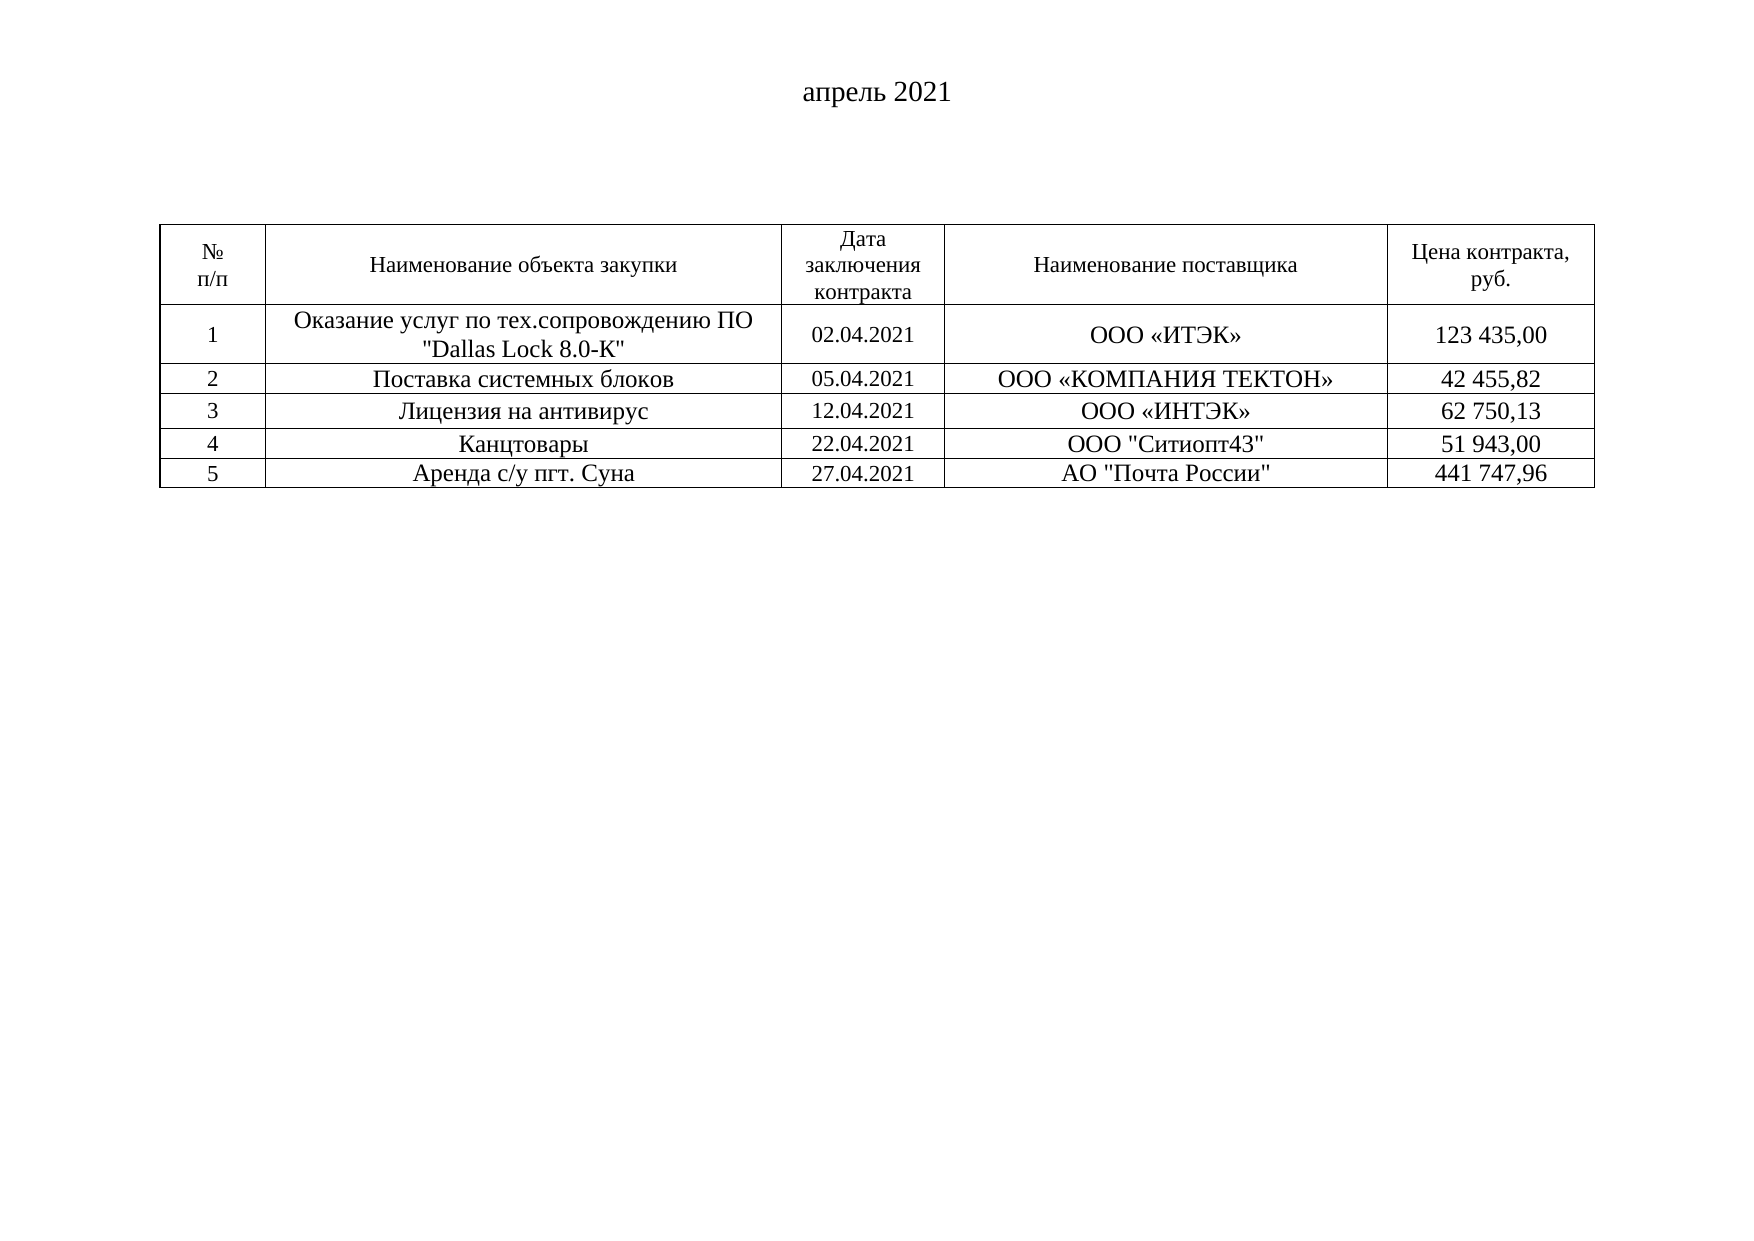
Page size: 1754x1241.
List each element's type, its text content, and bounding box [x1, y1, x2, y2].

table_header № п/п [161, 225, 265, 304]
table_cell 51 943,00 [1388, 429, 1594, 457]
table_cell Канцтовары [266, 429, 781, 457]
table_cell Поставка системных блоков [266, 364, 781, 393]
table_cell 27.04.2021 [782, 459, 944, 487]
table_cell 441 747,96 [1388, 459, 1594, 487]
table_cell 123 435,00 [1388, 305, 1594, 363]
table_cell ООО «ИНТЭК» [945, 394, 1387, 428]
table_cell 4 [161, 429, 265, 457]
table_cell Аренда с/у пгт. Суна [266, 459, 781, 487]
table_header Дата заключения контракта [782, 225, 944, 304]
table_cell 1 [161, 305, 265, 363]
table_header Цена контракта, руб. [1388, 225, 1594, 304]
table_cell АО "Почта России" [945, 459, 1387, 487]
table_cell ООО «КОМПАНИЯ ТЕКТОН» [945, 364, 1387, 393]
table_cell Оказание услуг по тех.сопровождению ПО ''Dallas Lock 8.0-К'' [266, 305, 781, 363]
table_header Наименование объекта закупки [266, 225, 781, 304]
table_cell ООО «ИТЭК» [945, 305, 1387, 363]
table_cell 05.04.2021 [782, 364, 944, 393]
table_header Наименование поставщика [945, 225, 1387, 304]
table_cell 3 [161, 394, 265, 428]
table_cell 02.04.2021 [782, 305, 944, 363]
table_cell Лицензия на антивирус [266, 394, 781, 428]
table_cell 62 750,13 [1388, 394, 1594, 428]
table_cell 2 [161, 364, 265, 393]
table_cell 5 [161, 459, 265, 487]
table_cell 42 455,82 [1388, 364, 1594, 393]
table_cell ООО "Ситиопт43" [945, 429, 1387, 457]
table_cell 22.04.2021 [782, 429, 944, 457]
table_cell 12.04.2021 [782, 394, 944, 428]
